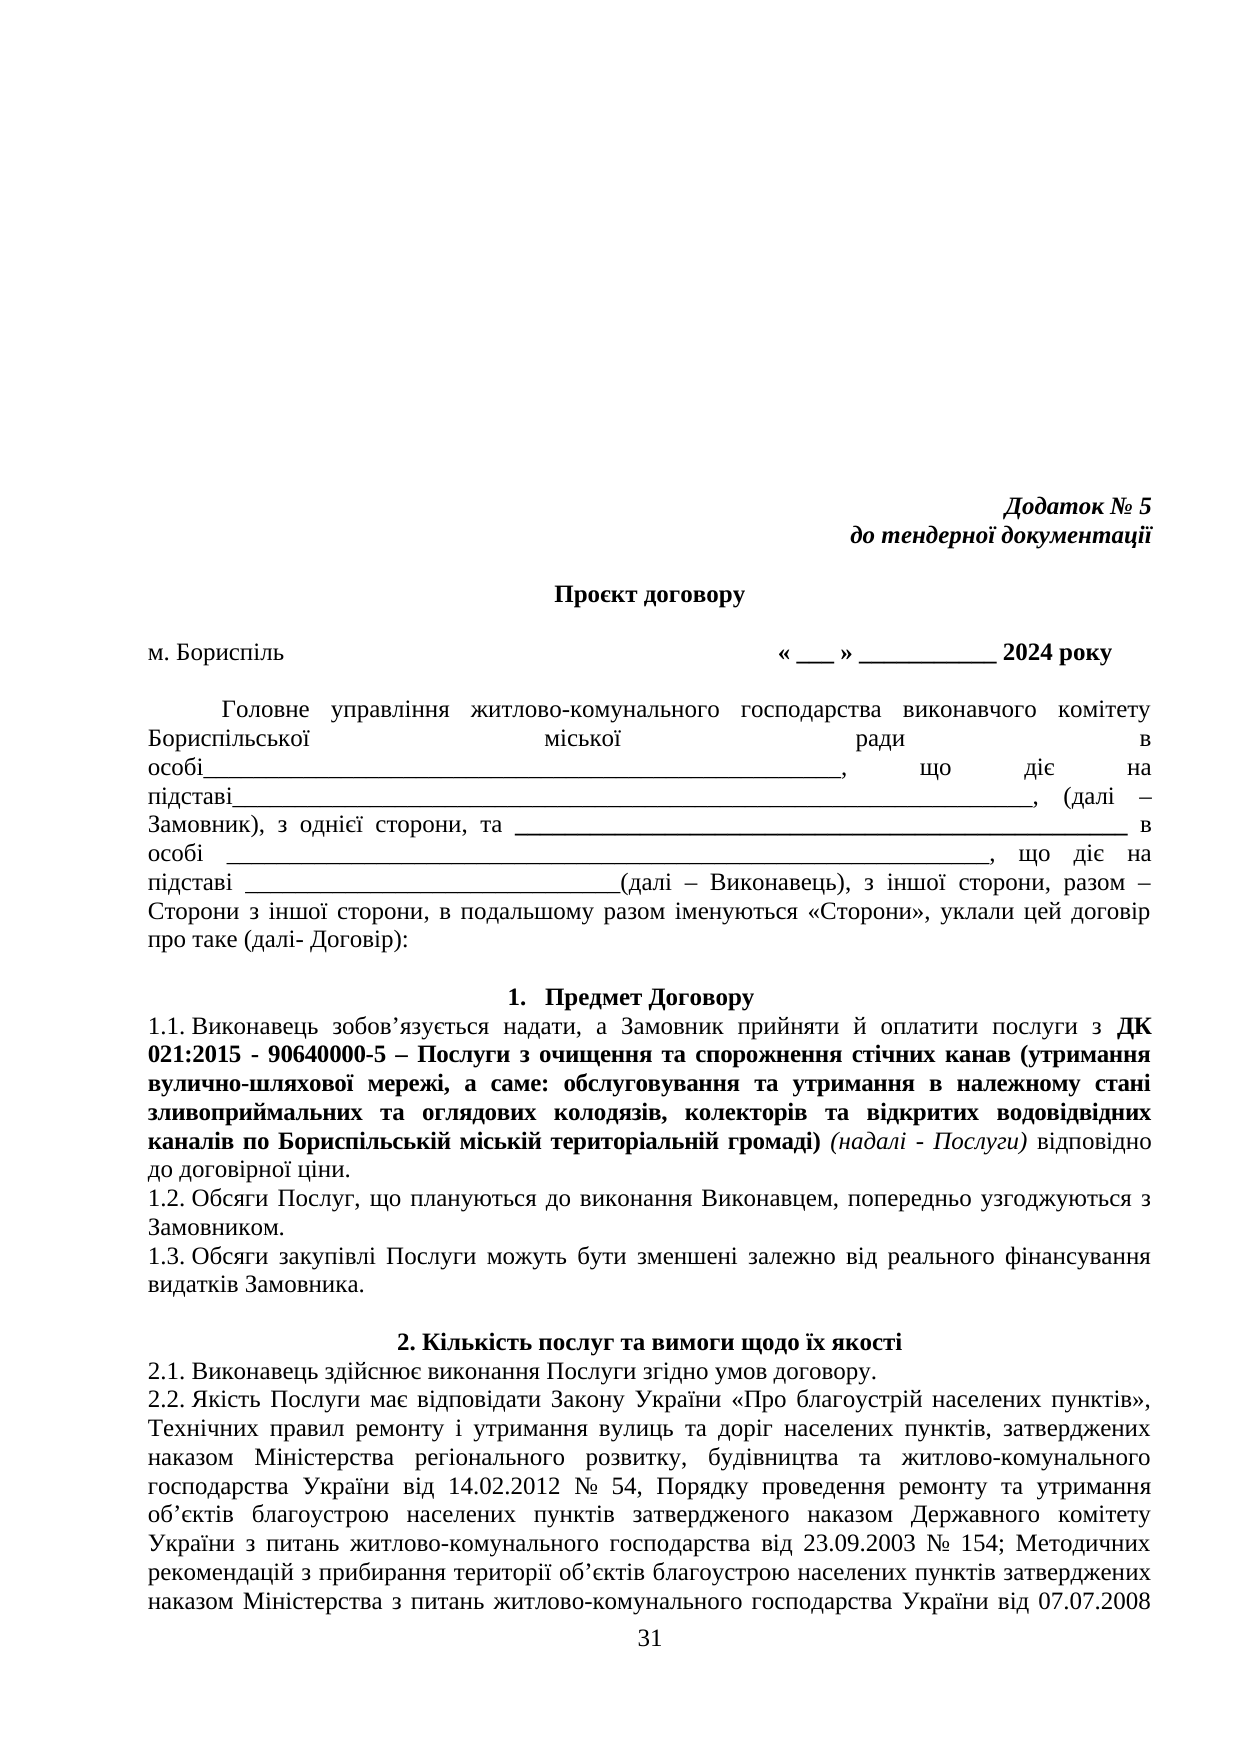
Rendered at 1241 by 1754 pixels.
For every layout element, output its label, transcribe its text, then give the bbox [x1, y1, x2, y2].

text 1.3. Обсяги закупівлі Послуги можуть бути зменшені залежно від реального фінансування видатків Замовника. [148, 1241, 1152, 1298]
text 2.1. Виконавець здійснює виконання Послуги згідно умов договору. [148, 1356, 1152, 1384]
text Головне управління житлово-комунального господарства виконавчого комітету Бориспільської міської ради в особі___________________________________________________, що діє на підставі________________________________________________________________, (далі – Замовник), з однієї сторони, та _________________________________________________ в особі _____________________________________________________________, що діє на підставі ______________________________(далі – Виконавець), з іншої сторони, разом – Сторони з іншої сторони, в подальшому разом іменуються «Сторони», уклали цей договір про таке (далі- Договір): [148, 694, 1152, 953]
text Додаток № 5 [148, 491, 1152, 520]
text 2. Кількість послуг та вимоги щодо їх якості [148, 1327, 1152, 1356]
text Проєкт договору [148, 579, 1152, 608]
text 1.1. Виконавець зобов’язується надати, а Замовник прийняти й оплатити послуги з ДК 021:2015 - 90640000-5 – Послуги з очищення та спорожнення стічних канав (утримання вулично-шляхової мережі, а саме: обслуговування та утримання в належному стані зливоприймальних та оглядових колодязів, колекторів та відкритих водовідвідних каналів по Бориспільській міській територіальній громаді) (надалі - Послуги) відповідно до договірної ціни. [148, 1011, 1152, 1183]
text 1.2. Обсяги Послуг, що плануються до виконання Виконавцем, попередньо узгоджуються з Замовником. [148, 1183, 1152, 1241]
text до тендерної документації [148, 520, 1152, 548]
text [148, 1384, 1152, 1614]
text м. Бориспіль « ___ » ___________ 2024 року [148, 637, 1152, 666]
list Предмет Договору [110, 982, 1152, 1011]
